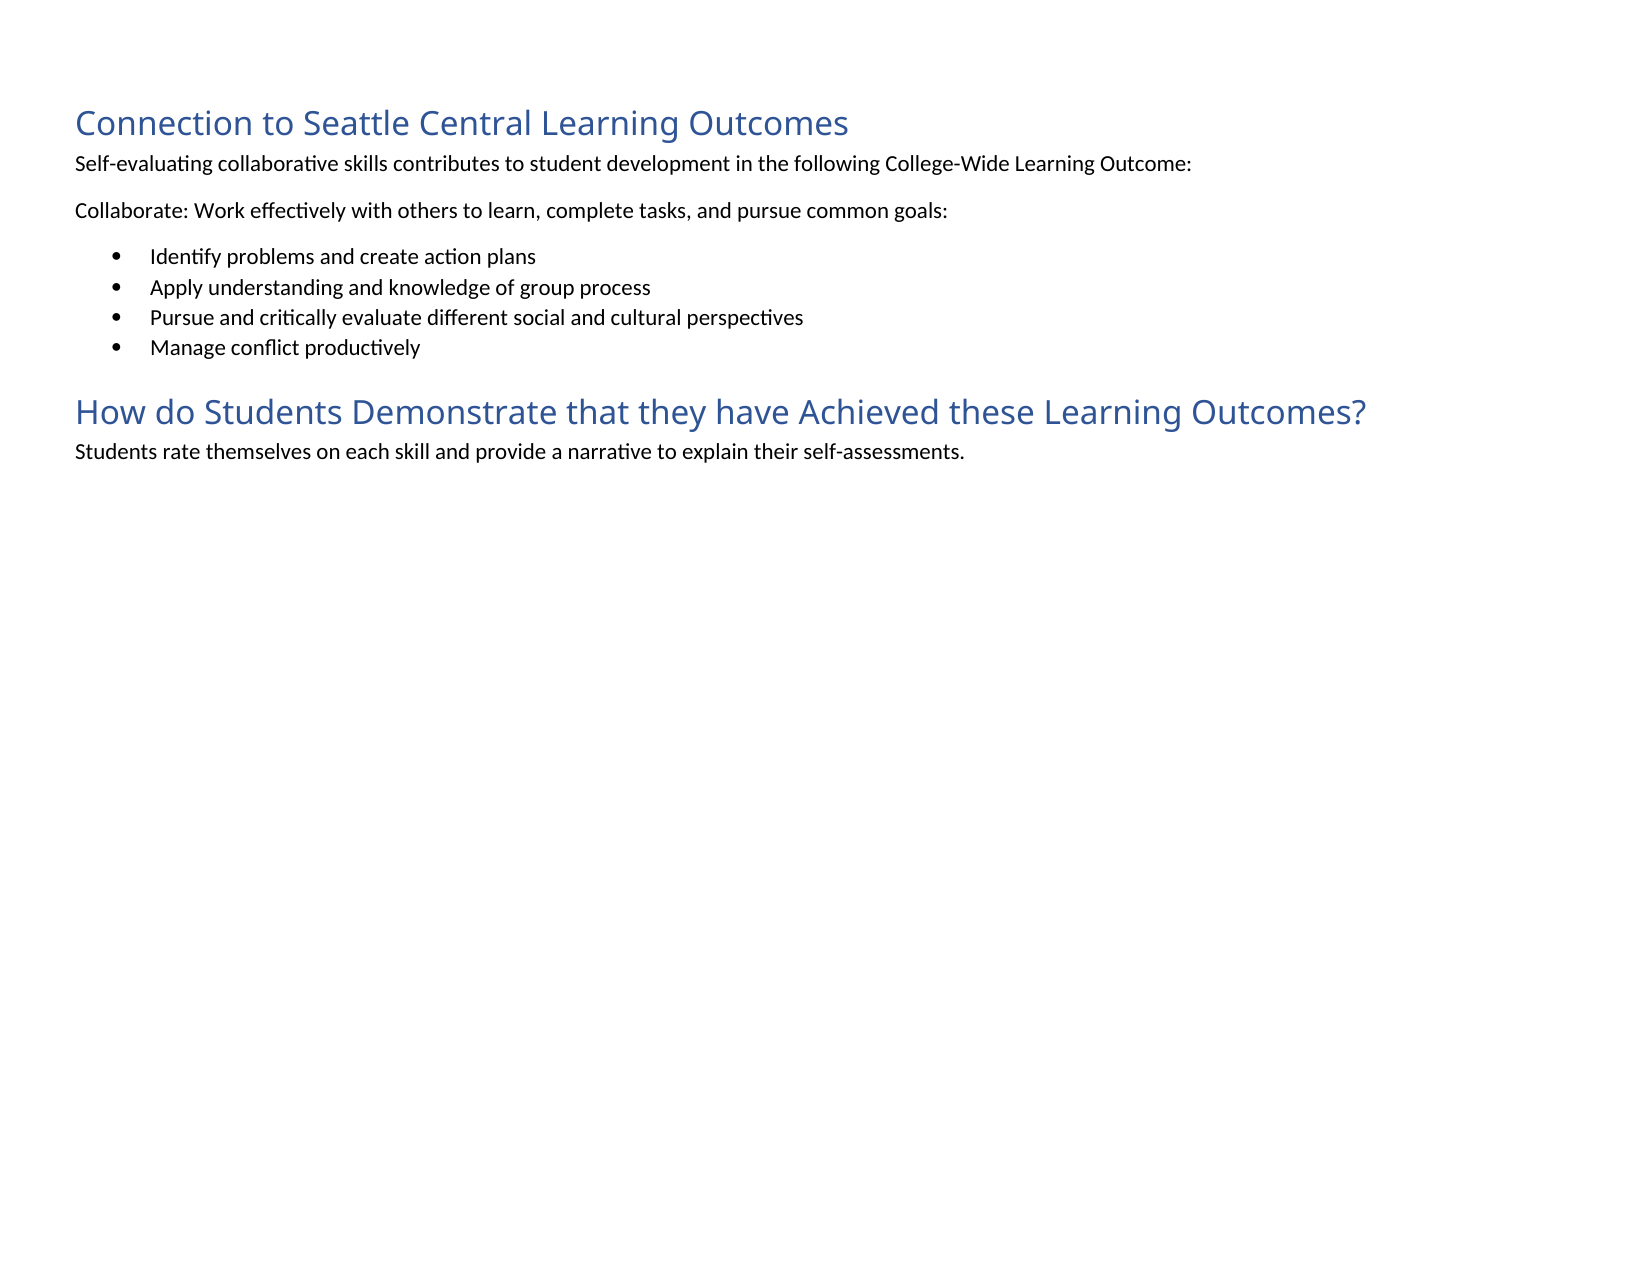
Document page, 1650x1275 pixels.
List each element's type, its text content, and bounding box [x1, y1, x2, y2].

subtitle Connection to Seattle Central Learning Outcomes [75, 100, 1575, 145]
list Manage conflict productively [112, 333, 1575, 361]
list Identify problems and create action plans [112, 243, 1575, 271]
list Pursue and critically evaluate different social and cultural perspectives [112, 303, 1575, 331]
subtitle How do Students Demonstrate that they have Achieved these Learning Outcomes? [75, 388, 1575, 434]
list Apply understanding and knowledge of group process [112, 273, 1575, 301]
text Collaborate: Work effectively with others to learn, complete tasks, and pursue common goals: [75, 196, 1575, 224]
text Self-evaluating collaborative skills contributes to student development in the following College-Wide Learning Outcome: [75, 149, 1575, 177]
text Students rate themselves on each skill and provide a narrative to explain their self-assessments. [75, 437, 1575, 466]
